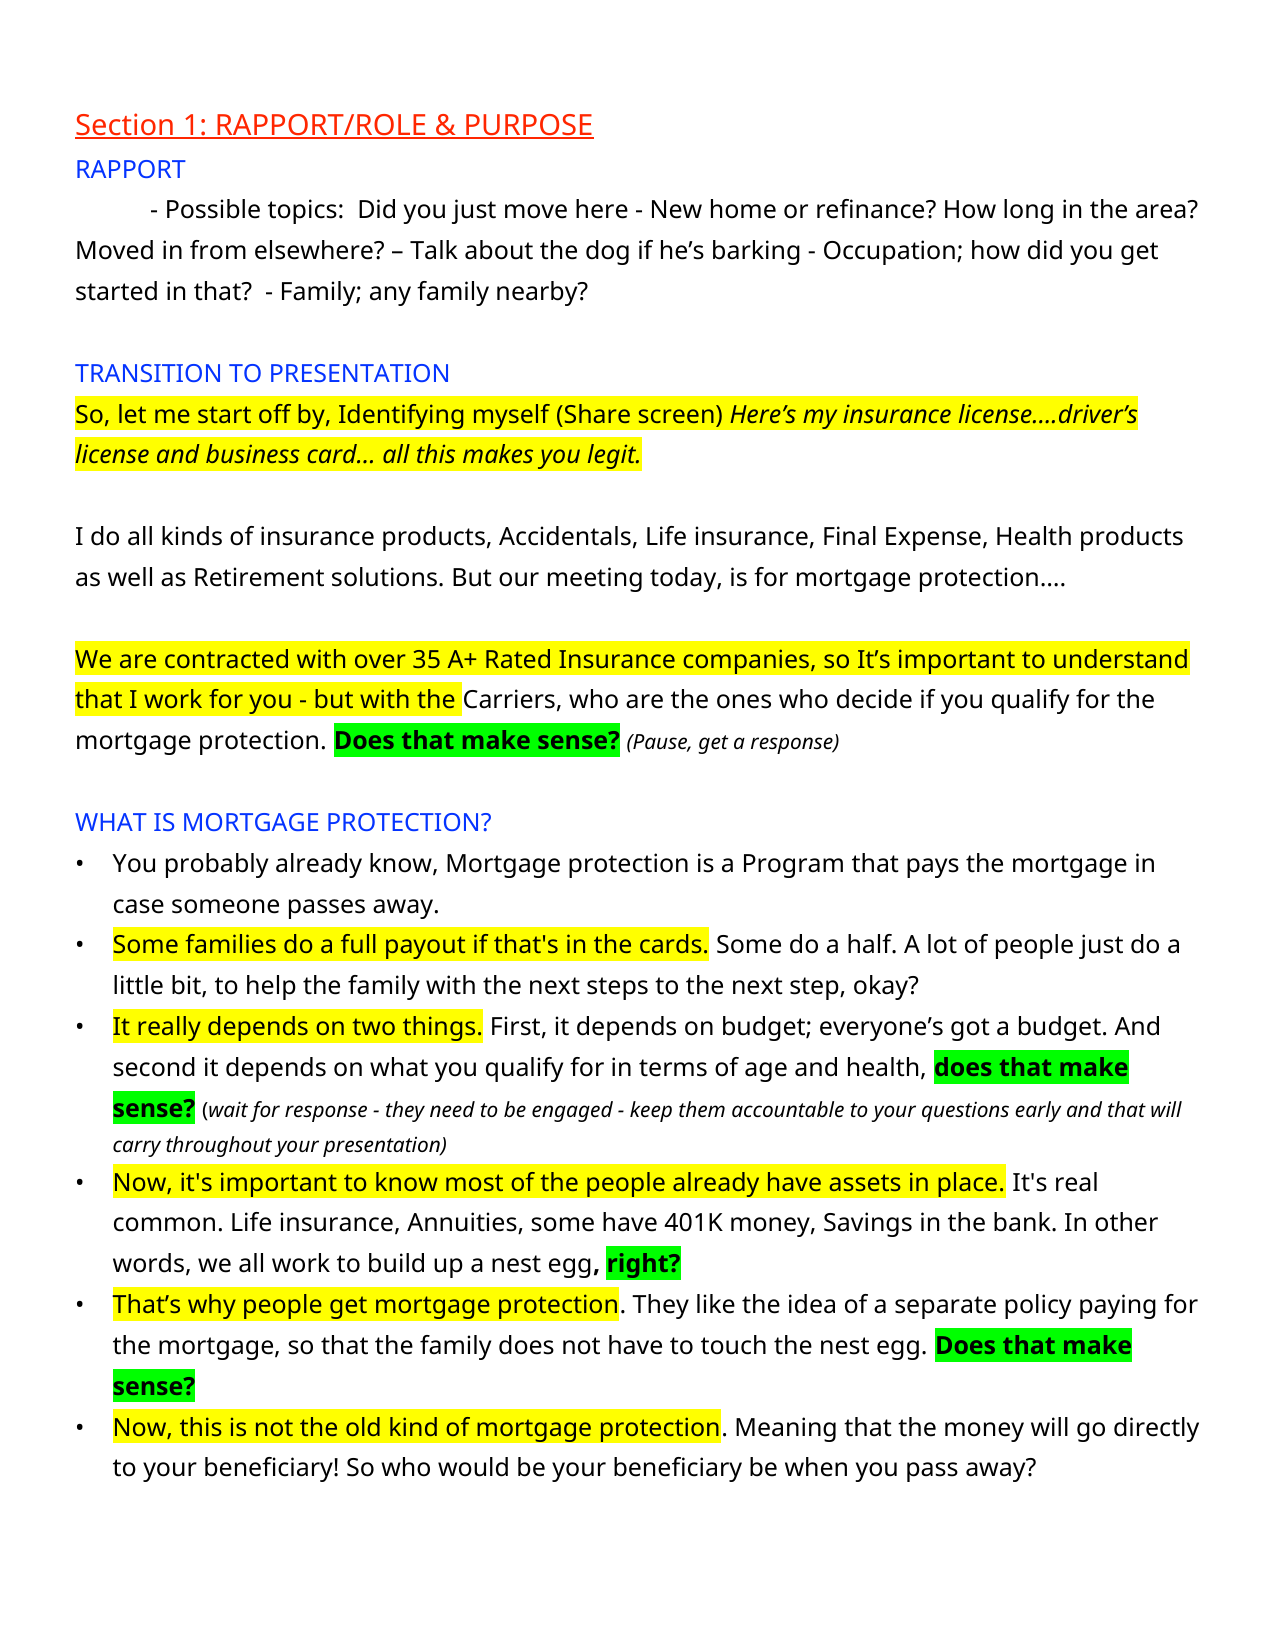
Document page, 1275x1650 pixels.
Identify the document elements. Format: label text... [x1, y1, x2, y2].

text TRANSITION TO PRESENTATION [75, 356, 1200, 389]
text RAPPORT [75, 151, 1200, 185]
list Now, it's important to know most of the people already have assets in place. It's real common. Life insurance, Annuities, some have 401K money, Savings in the bank. In other words, we all work to build up a nest egg, right? [75, 1164, 1200, 1280]
list It really depends on two things. First, it depends on budget; everyone’s got a budget. And second it depends on what you qualify for in terms of age and health, does that make sense? (wait for response - they need to be engaged - keep them accountable to your questions early and that will carry throughout your presentation) [75, 1009, 1200, 1159]
list That’s why people get mortgage protection. They like the idea of a separate policy paying for the mortgage, so that the family does not have to touch the nest egg. Does that make sense? [75, 1287, 1200, 1402]
list Some families do a full payout if that's in the cards. Some do a half. A lot of people just do a little bit, to help the family with the next steps to the next step, okay? [75, 927, 1200, 1002]
text We are contracted with over 35 A+ Rated Insurance companies, so It’s important to understand that I work for you - but with the Carriers, who are the ones who decide if you qualify for the mortgage protection. Does that make sense? (Pause, get a response) [75, 641, 1200, 757]
text I do all kinds of insurance products, Accidentals, Life insurance, Final Expense, Health products as well as Retirement solutions. But our meeting today, is for mortgage protection…. [75, 519, 1200, 594]
list Now, this is not the old kind of mortgage protection. Meaning that the money will go directly to your beneficiary! So who would be your beneficiary be when you pass away? [75, 1409, 1200, 1484]
text Section 1: RAPPORT/ROLE & PURPOSE [75, 104, 1200, 143]
list You probably already know, Mortgage protection is a Program that pays the mortgage in case someone passes away. [75, 846, 1200, 920]
text - Possible topics: Did you just move here - New home or refinance? How long in the area? Moved in from elsewhere? – Talk about the dog if he’s barking - Occupation; how did you get started in that? - Family; any family nearby? [75, 192, 1200, 308]
text WHAT IS MORTGAGE PROTECTION? [75, 805, 1200, 839]
text So, let me start off by, Identifying myself (Share screen) Here’s my insurance license….driver’s license and business card… all this makes you legit. [75, 396, 1200, 471]
